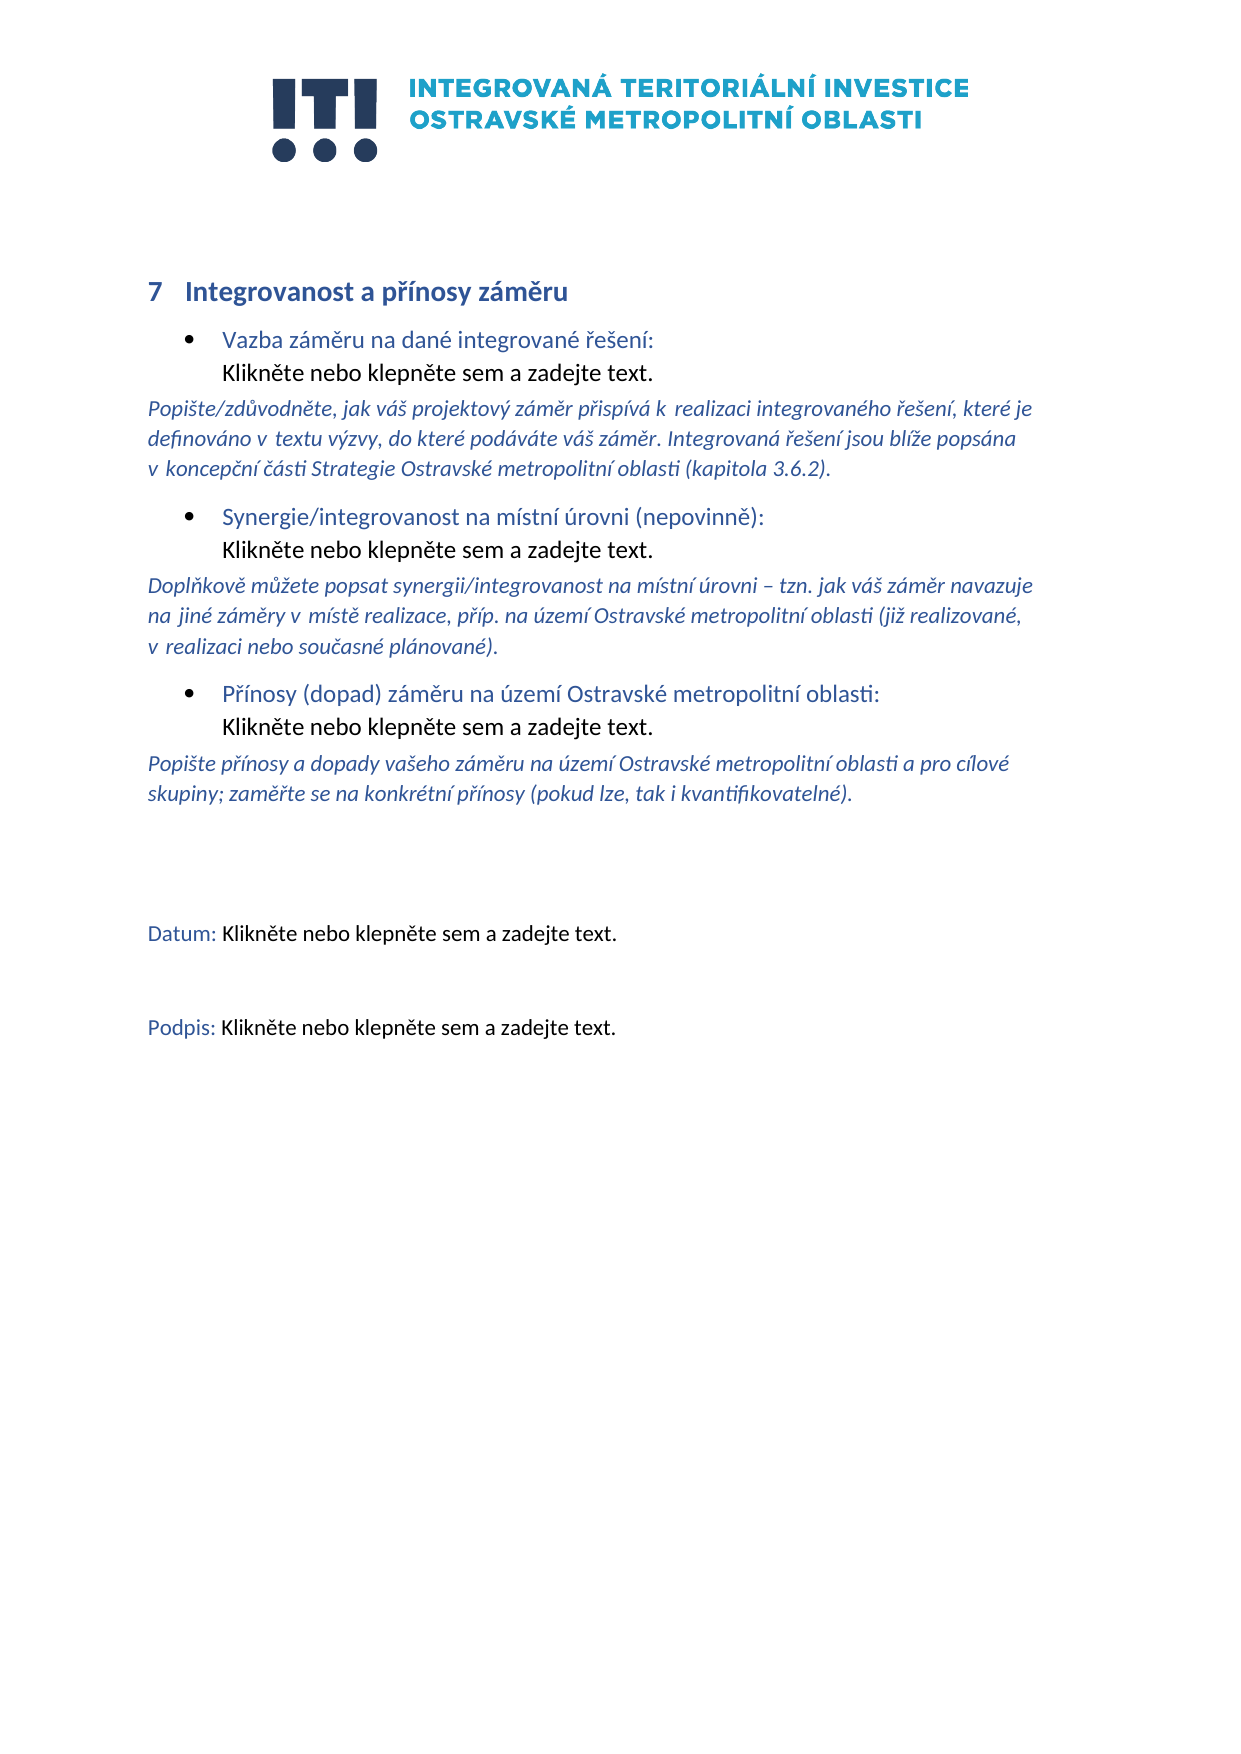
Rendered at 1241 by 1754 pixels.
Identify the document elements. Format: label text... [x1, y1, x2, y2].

subtitle Synergie/integrovanost na místní úrovni (nepovinně): [185, 501, 1093, 565]
subtitle Vazba záměru na dané integrované řešení: [185, 324, 1093, 387]
text Datum: [148, 919, 1093, 947]
text Podpis: [148, 1013, 1093, 1041]
subtitle Přínosy (dopad) záměru na území Ostravské metropolitní oblasti: [185, 679, 1093, 742]
text Popište/zdůvodněte, jak váš projektový záměr přispívá k realizaci integrovaného řešení, které je definováno v textu výzvy, do které podáváte váš záměr. Integrovaná řešení jsou blíže popsána v koncepční části Strategie Ostravské metropolitní oblasti (kapitola 3.6.2). [148, 394, 1093, 482]
text Doplňkově můžete popsat synergii/integrovanost na místní úrovni – tzn. jak váš záměr navazuje na jiné záměry v místě realizace, příp. na území Ostravské metropolitní oblasti (již realizované, v realizaci nebo současné plánované). [148, 571, 1093, 660]
picture [272, 73, 968, 162]
subtitle Integrovanost a přínosy záměru [148, 273, 1093, 309]
text Popište přínosy a dopady vašeho záměru na území Ostravské metropolitní oblasti a pro cílové skupiny; zaměřte se na konkrétní přínosy (pokud lze, tak i kvantifikovatelné). [148, 749, 1093, 807]
